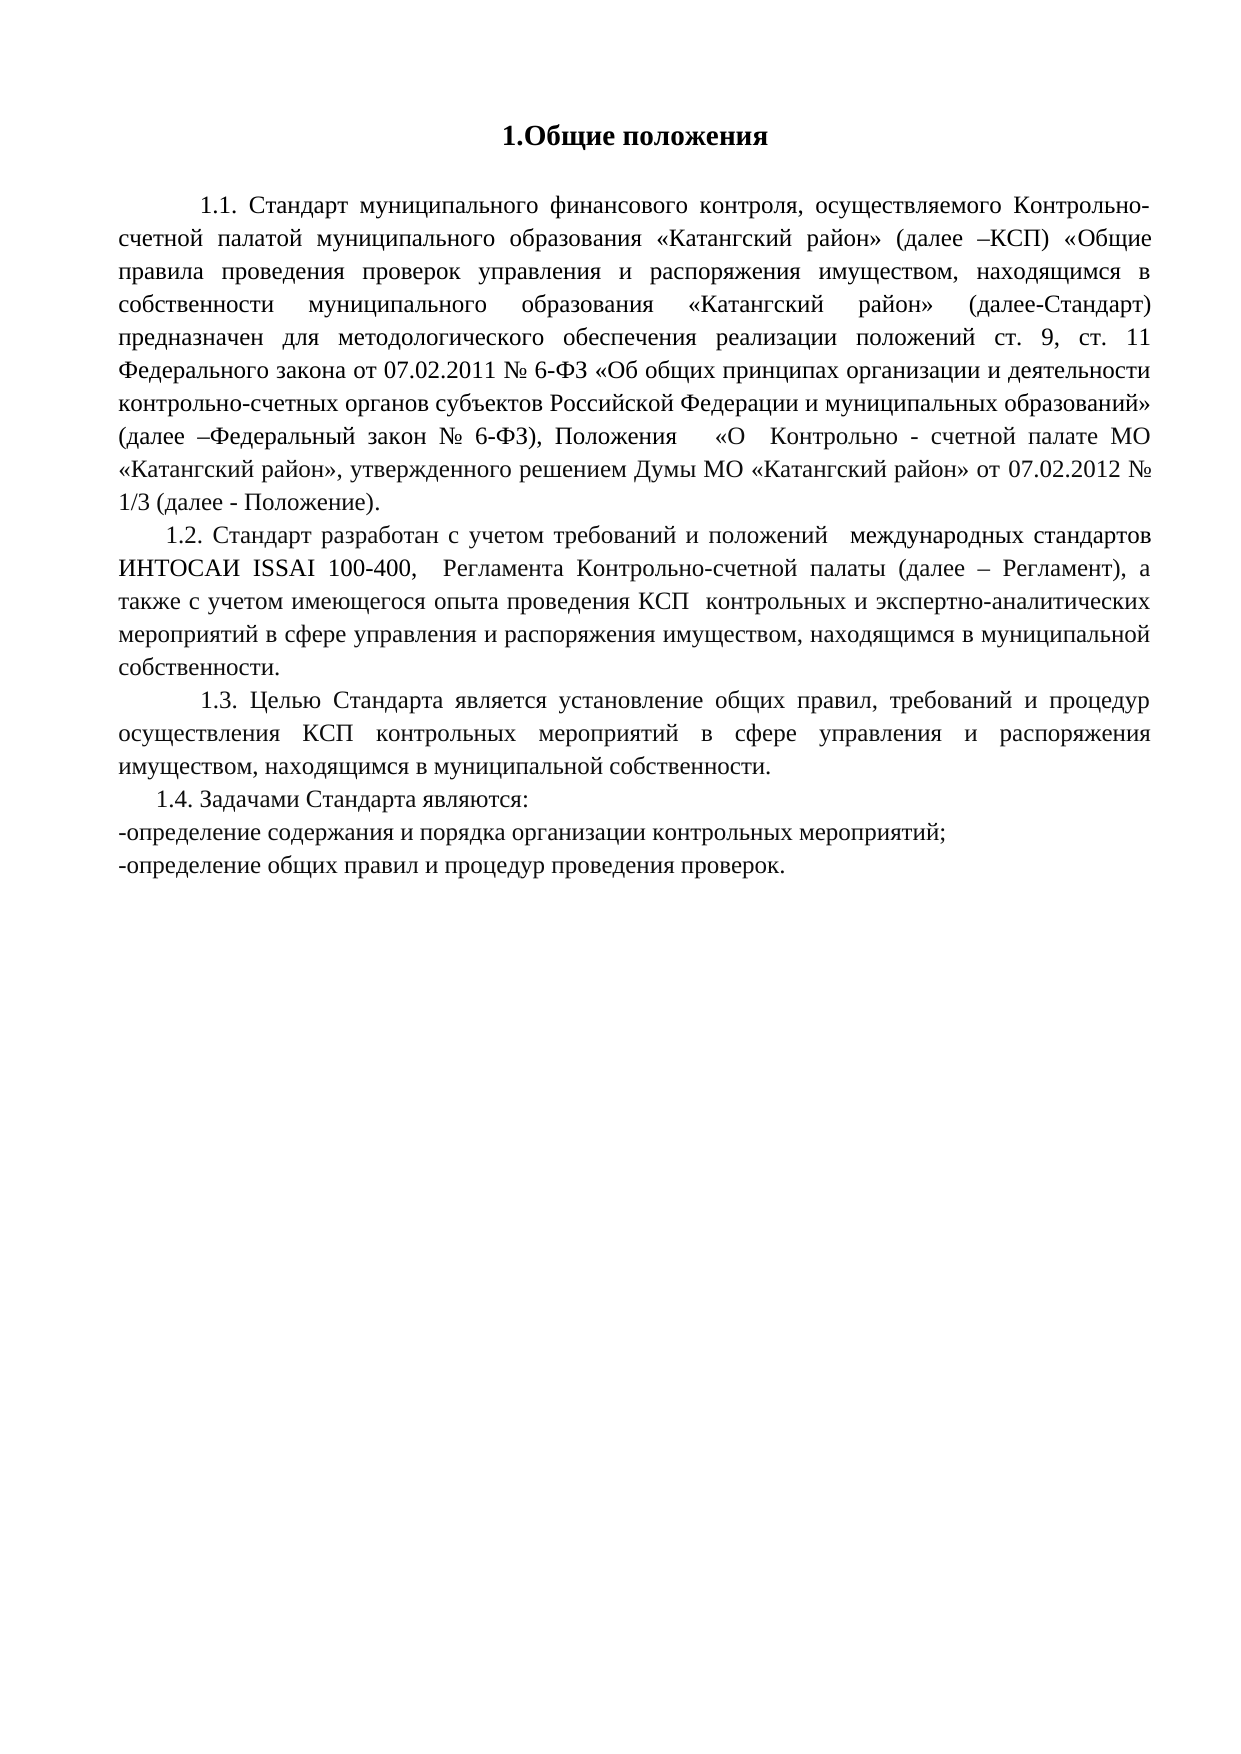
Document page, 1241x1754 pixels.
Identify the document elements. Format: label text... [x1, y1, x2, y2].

text 1.1. Стандарт муниципального финансового контроля, осуществляемого Контрольно-счетной палатой муниципального образования «Катангский район» (далее –КСП) «Общие правила проведения проверок управления и распоряжения имуществом, находящимся в собственности муниципального образования «Катангский район» (далее-Стандарт) предназначен для методологического обеспечения реализации положений ст. 9, ст. 11 Федерального закона от 07.02.2011 № 6-ФЗ «Об общих принципах организации и деятельности контрольно-счетных органов субъектов Российской Федерации и муниципальных образований» (далее –Федеральный закон № 6-ФЗ), Положения «О Контрольно - счетной палате МО «Катангский район», утвержденного решением Думы МО «Катангский район» от 07.02.2012 № 1/3 (далее - Положение). [118, 190, 1152, 516]
text 1.2. Стандарт разработан с учетом требований и положений международных стандартов ИНТОСАИ ISSAI 100-400, Регламента Контрольно-счетной палаты (далее – Регламент), а также с учетом имеющегося опыта проведения КСП контрольных и экспертно-аналитических мероприятий в сфере управления и распоряжения имуществом, находящимся в муниципальной собственности. [118, 520, 1152, 681]
text 1.Общие положения [118, 118, 1152, 152]
text 1.4. Задачами Стандарта являются: [118, 784, 1152, 813]
text -определение общих правил и процедур проведения проверок. [118, 850, 1152, 879]
text 1.3. Целью Стандарта является установление общих правил, требований и процедур осуществления КСП контрольных мероприятий в сфере управления и распоряжения имуществом, находящимся в муниципальной собственности. [118, 685, 1152, 780]
text -определение содержания и порядка организации контрольных мероприятий; [118, 817, 1152, 846]
